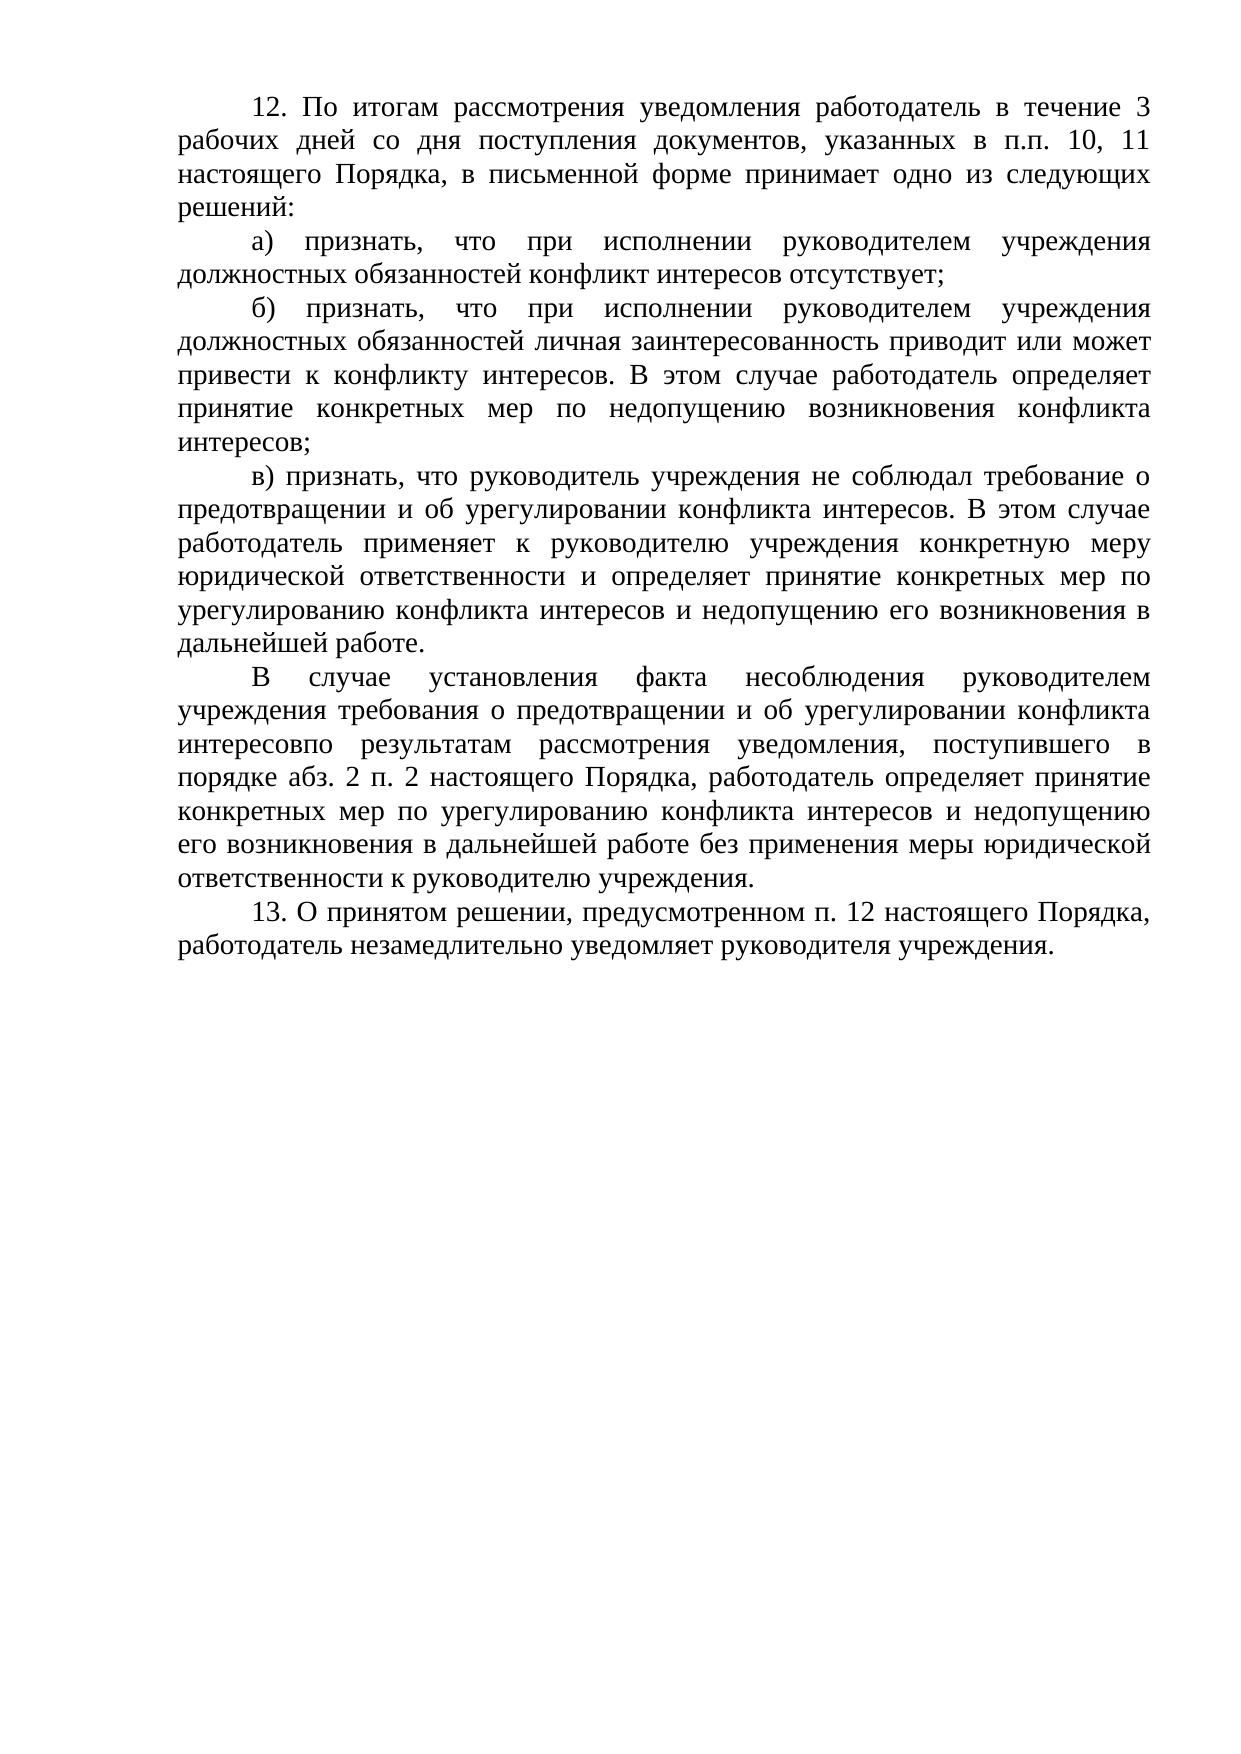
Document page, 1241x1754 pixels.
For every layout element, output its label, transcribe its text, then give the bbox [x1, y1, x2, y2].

text в) признать, что руководитель учреждения не соблюдал требование о предотвращении и об урегулировании конфликта интересов. В этом случае работодатель применяет к руководителю учреждения конкретную меру юридической ответственности и определяет принятие конкретных мер по урегулированию конфликта интересов и недопущению его возникновения в дальнейшей работе. [177, 458, 1152, 659]
text 12. По итогам рассмотрения уведомления работодатель в течение 3 рабочих дней со дня поступления документов, указанных в п.п. 10, 11 настоящего Порядка, в письменной форме принимает одно из следующих решений: [177, 89, 1152, 223]
text В случае установления факта несоблюдения руководителем учреждения требования о предотвращении и об урегулировании конфликта интересовпо результатам рассмотрения уведомления, поступившего в порядке абз. 2 п. 2 настоящего Порядка, работодатель определяет принятие конкретных мер по урегулированию конфликта интересов и недопущению его возникновения в дальнейшей работе без применения меры юридической ответственности к руководителю учреждения. [177, 659, 1152, 894]
text б) признать, что при исполнении руководителем учреждения должностных обязанностей личная заинтересованность приводит или может привести к конфликту интересов. В этом случае работодатель определяет принятие конкретных мер по недопущению возникновения конфликта интересов; [177, 290, 1152, 458]
text 13. О принятом решении, предусмотренном п. 12 настоящего Порядка, работодатель незамедлительно уведомляет руководителя учреждения. [177, 894, 1152, 961]
text а) признать, что при исполнении руководителем учреждения должностных обязанностей конфликт интересов отсутствует; [177, 223, 1152, 290]
